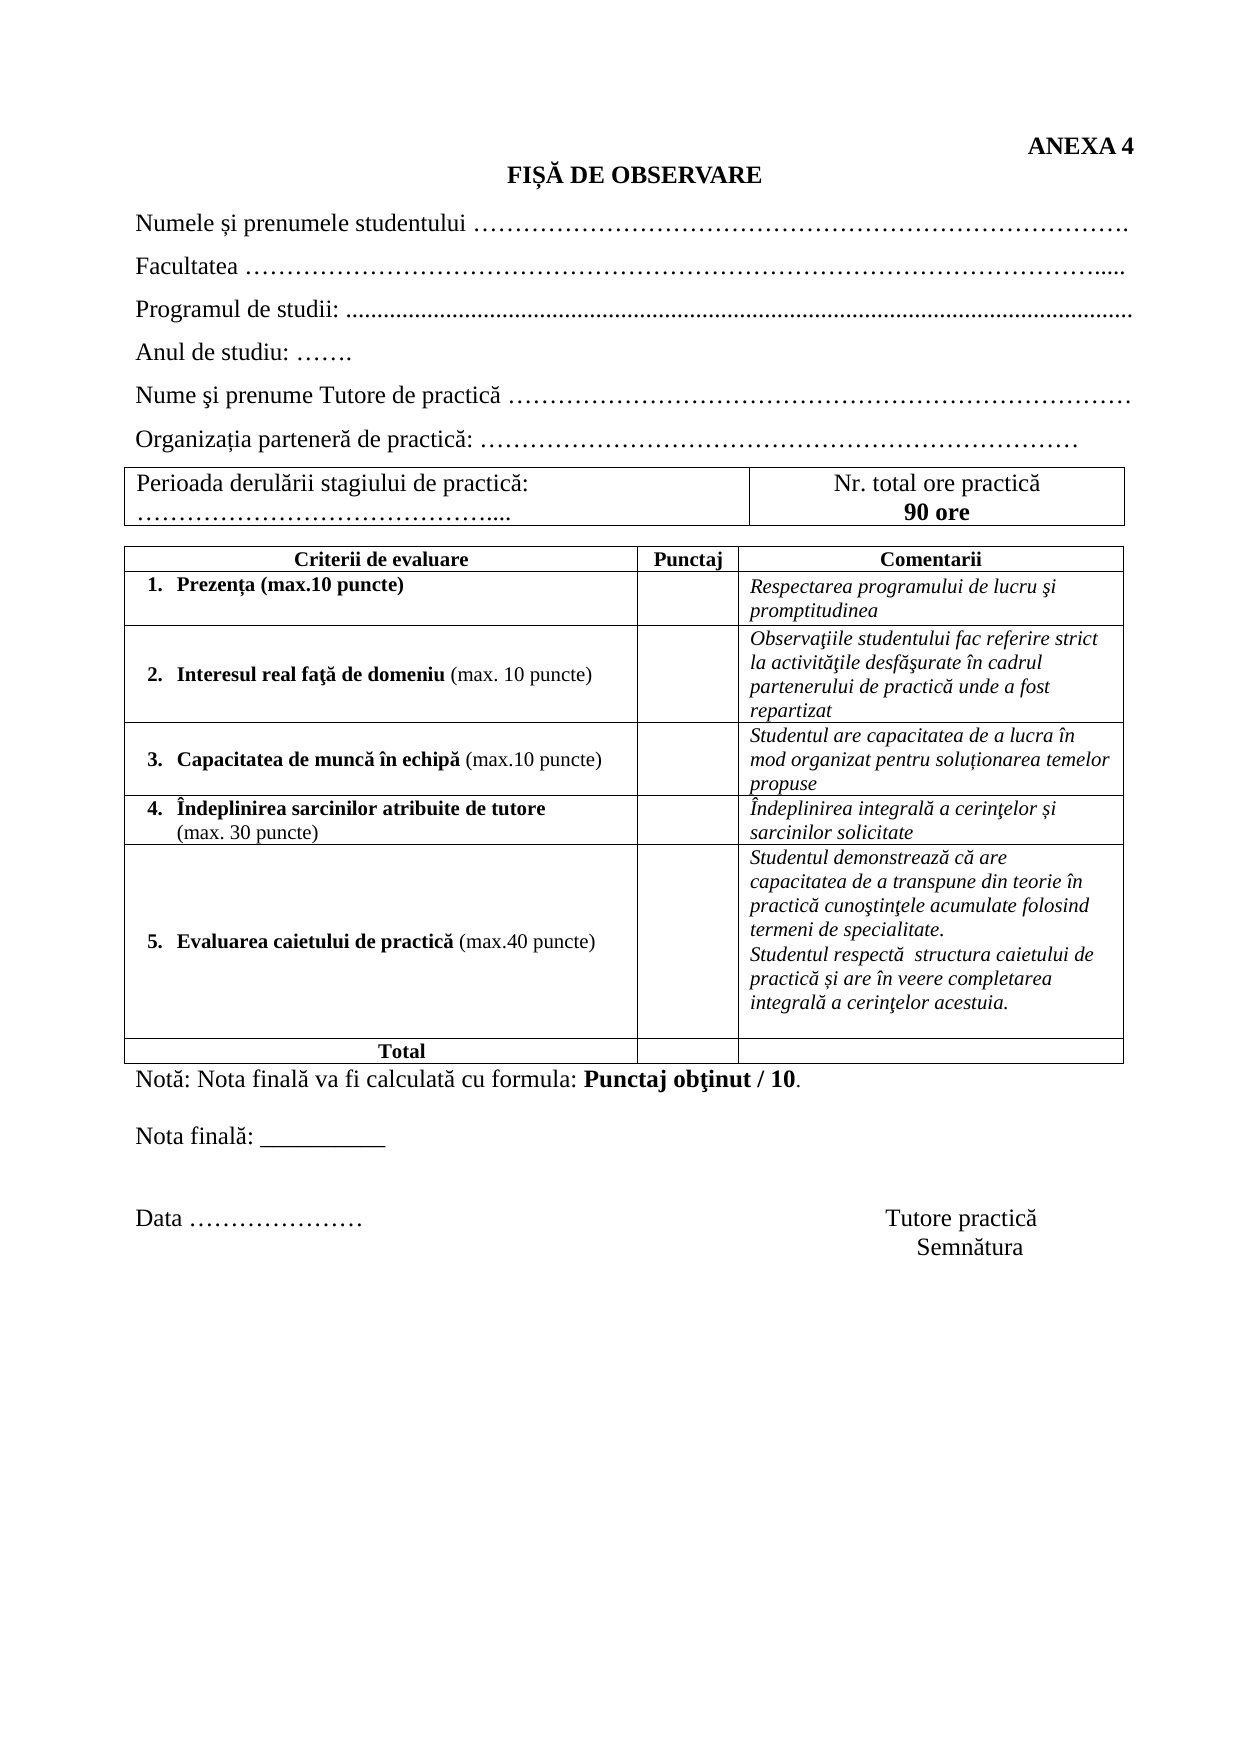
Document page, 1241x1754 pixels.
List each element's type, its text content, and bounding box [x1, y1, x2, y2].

table_header Perioada derulării stagiului de practică: …………………………………….... [125, 468, 749, 525]
table_cell Studentul are capacitatea de a lucra în mod organizat pentru soluționarea temelor propuse [739, 723, 1123, 795]
table_cell Îndeplinirea sarcinilor atribuite de tutore (max. 30 puncte) [125, 796, 637, 844]
table_cell [638, 796, 738, 844]
table_header Punctaj [638, 547, 738, 571]
text Semnătura [135, 1232, 1134, 1260]
table_cell Observaţiile studentului fac referire strict la activităţile desfăşurate în cadrul partenerului de practică unde a fost repartizat [739, 626, 1123, 722]
text Nota finală: __________ [135, 1121, 1134, 1150]
table_cell [638, 1039, 738, 1063]
table_cell [638, 845, 738, 1038]
text Notă: Nota finală va fi calculată cu formula: Punctaj obţinut / 10. [135, 1064, 1134, 1093]
text Data ………………… Tutore practică [135, 1203, 1134, 1232]
subtitle ANEXA 4 [135, 131, 1134, 160]
table_cell Capacitatea de muncă în echipă (max.10 puncte) [125, 723, 637, 795]
text Numele și prenumele studentului ……………………………………………………………………. [135, 208, 1134, 237]
subtitle FIȘĂ DE OBSERVARE [135, 160, 1134, 189]
table_header Nr. total ore practică 90 ore [750, 468, 1124, 525]
table_cell [638, 626, 738, 722]
table_cell Interesul real faţă de domeniu (max. 10 puncte) [125, 626, 637, 722]
text Nume şi prenume Tutore de practică ………………………………………………………………… [135, 381, 1134, 409]
table_cell Studentul demonstrează că are capacitatea de a transpune din teorie în practică cunoştinţele acumulate folosind termeni de specialitate. Studentul respectă structura caietului de practică și are în veere completarea integrală a cerinţelor acestuia. [739, 845, 1123, 1038]
table_cell Îndeplinirea integrală a cerinţelor și sarcinilor solicitate [739, 796, 1123, 844]
table_header Criterii de evaluare [125, 547, 637, 571]
table_cell Evaluarea caietului de practică (max.40 puncte) [125, 845, 637, 1038]
text Facultatea …………………………………………………………………………………………..... [135, 251, 1134, 280]
table_cell Respectarea programului de lucru şi promptitudinea [739, 572, 1123, 624]
table_cell [638, 572, 738, 624]
table_cell Prezența (max.10 puncte) [125, 572, 637, 624]
table_header Comentarii [739, 547, 1123, 571]
table_cell [739, 1039, 1123, 1063]
text Organizația parteneră de practică: ……………………………………………………………… [135, 424, 1134, 452]
table_cell [638, 723, 738, 795]
text Anul de studiu: ……. [135, 337, 1134, 366]
table_cell Total [125, 1039, 637, 1063]
text Programul de studii: .............................................................................................................................. [135, 294, 1134, 323]
